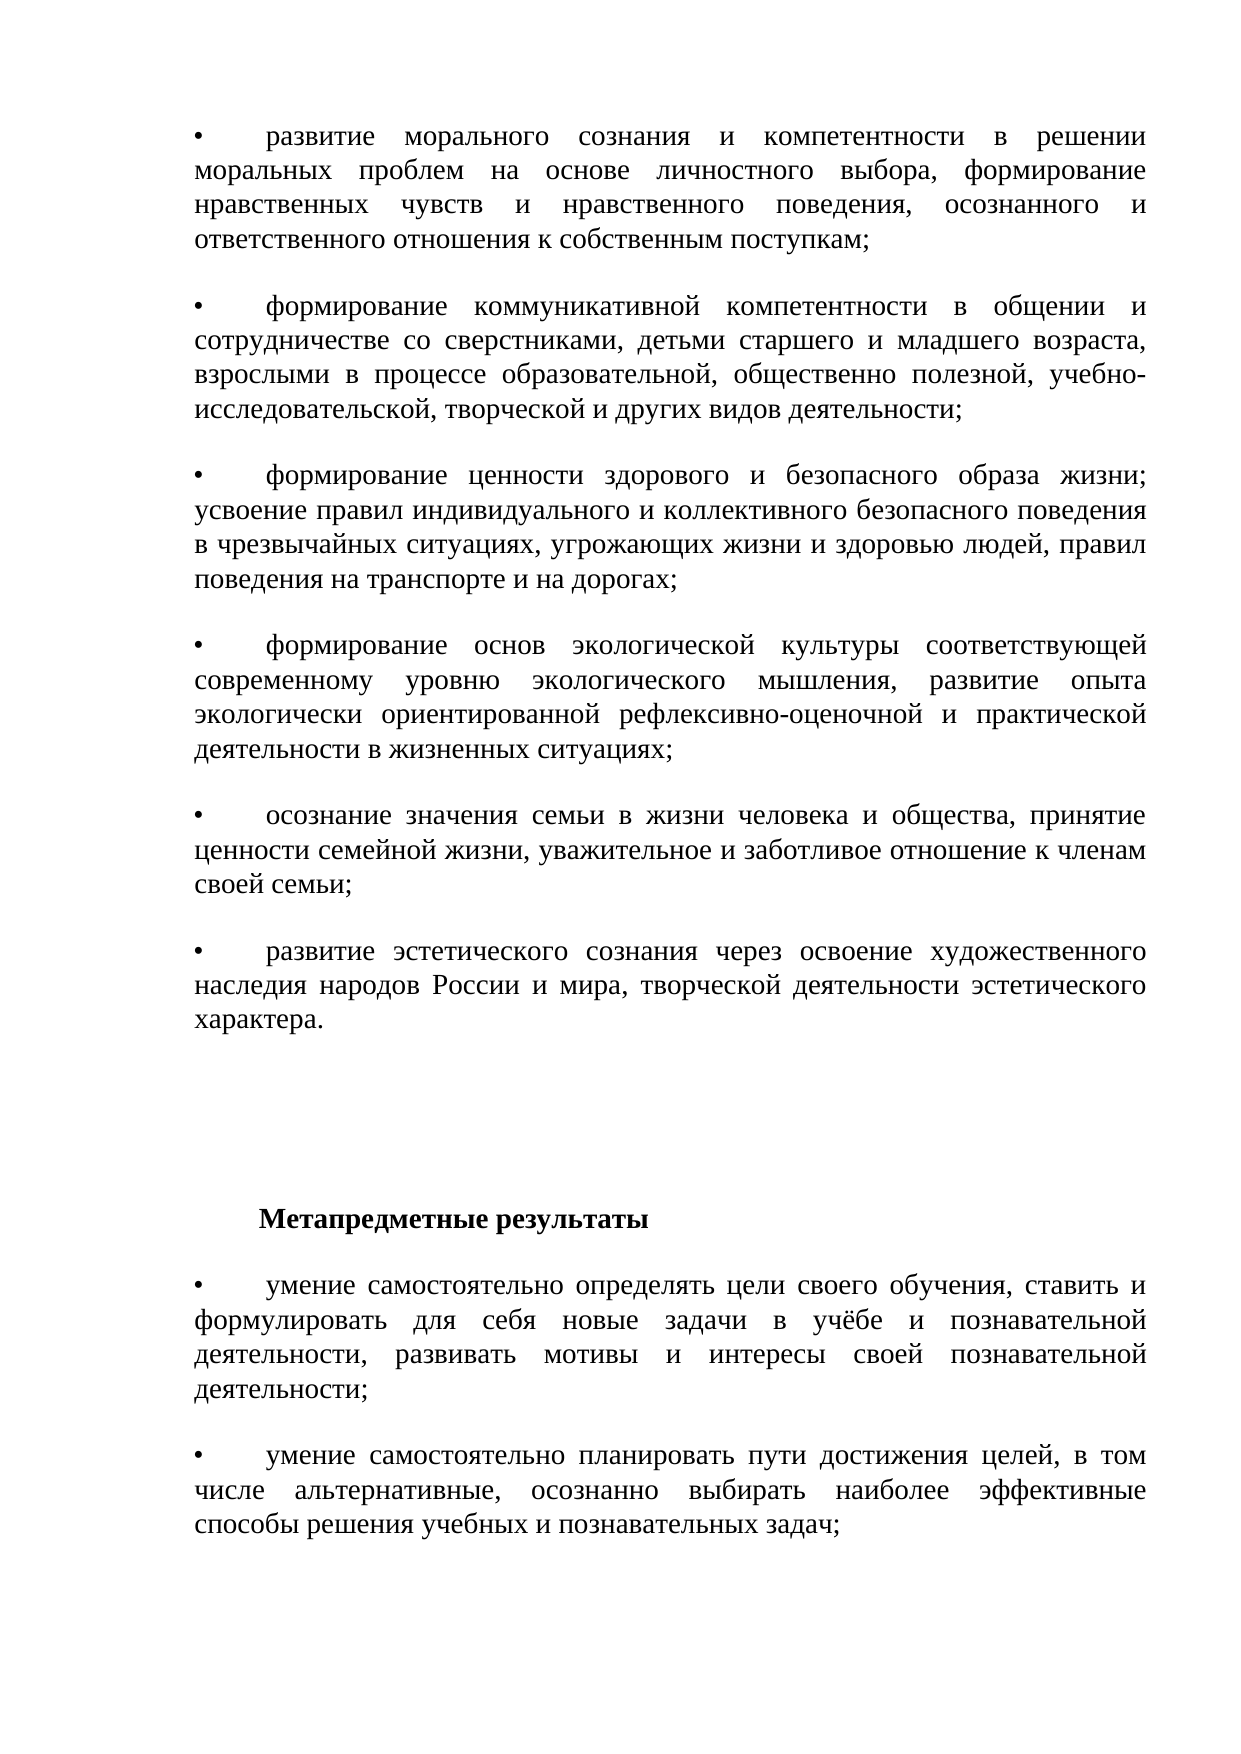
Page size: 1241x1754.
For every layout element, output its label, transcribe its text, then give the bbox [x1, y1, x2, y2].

text • умение самостоятельно планировать пути достижения целей, в том числе альтернативные, осознанно выбирать наиболее эффективные способы решения учебных и познавательных задач; [193, 1437, 1147, 1540]
text • умение самостоятельно определять цели своего обучения, ставить и формулировать для себя новые задачи в учёбе и познавательной деятельности, развивать мотивы и интересы своей познавательной деятельности; [193, 1267, 1147, 1404]
text • формирование основ экологической культуры соответствующей современному уровню экологического мышления, развитие опыта экологически ориентированной рефлексивно-оценочной и практической деятельности в жизненных ситуациях; [193, 627, 1147, 764]
text Метапредметные результаты [193, 1201, 1147, 1234]
text • осознание значения семьи в жизни человека и общества, принятие ценности семейной жизни, уважительное и заботливое отношение к членам своей семьи; [193, 797, 1147, 900]
text • развитие эстетического сознания через освоение художественного наследия народов России и мира, творческой деятельности эстетического характера. [193, 933, 1147, 1035]
text • формирование ценности здорового и безопасного образа жизни; усвоение правил индивидуального и коллективного безопасного поведения в чрезвычайных ситуациях, угрожающих жизни и здоровью людей, правил поведения на транспорте и на дорогах; [193, 457, 1147, 594]
text • формирование коммуникативной компетентности в общении и сотрудничестве со сверстниками, детьми старшего и младшего возраста, взрослыми в процессе образовательной, общественно полезной, учебно-исследовательской, творческой и других видов деятельности; [193, 288, 1147, 424]
text • развитие морального сознания и компетентности в решении моральных проблем на основе личностного выбора, формирование нравственных чувств и нравственного поведения, осознанного и ответственного отношения к собственным поступкам; [193, 118, 1147, 255]
